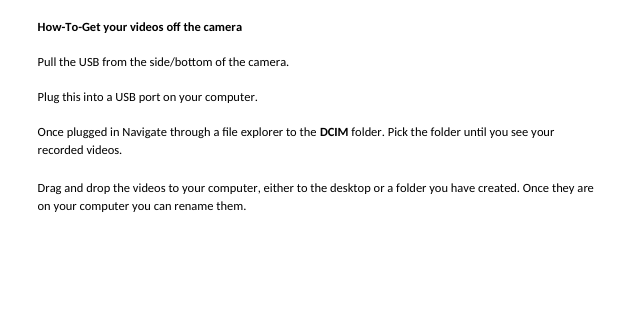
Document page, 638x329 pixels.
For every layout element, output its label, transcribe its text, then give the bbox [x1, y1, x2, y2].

text How-To-Get your videos off the camera Pull the USB from the side/bottom of the camera. Plug this into a USB port on your computer. Once plugged in Navigate through a file explorer to the DCIM folder. Pick the folder until you see your recorded videos. [37, 19, 600, 157]
text Drag and drop the videos to your computer, either to the desktop or a folder you have created. Once they are on your computer you can rename them. [37, 180, 600, 263]
